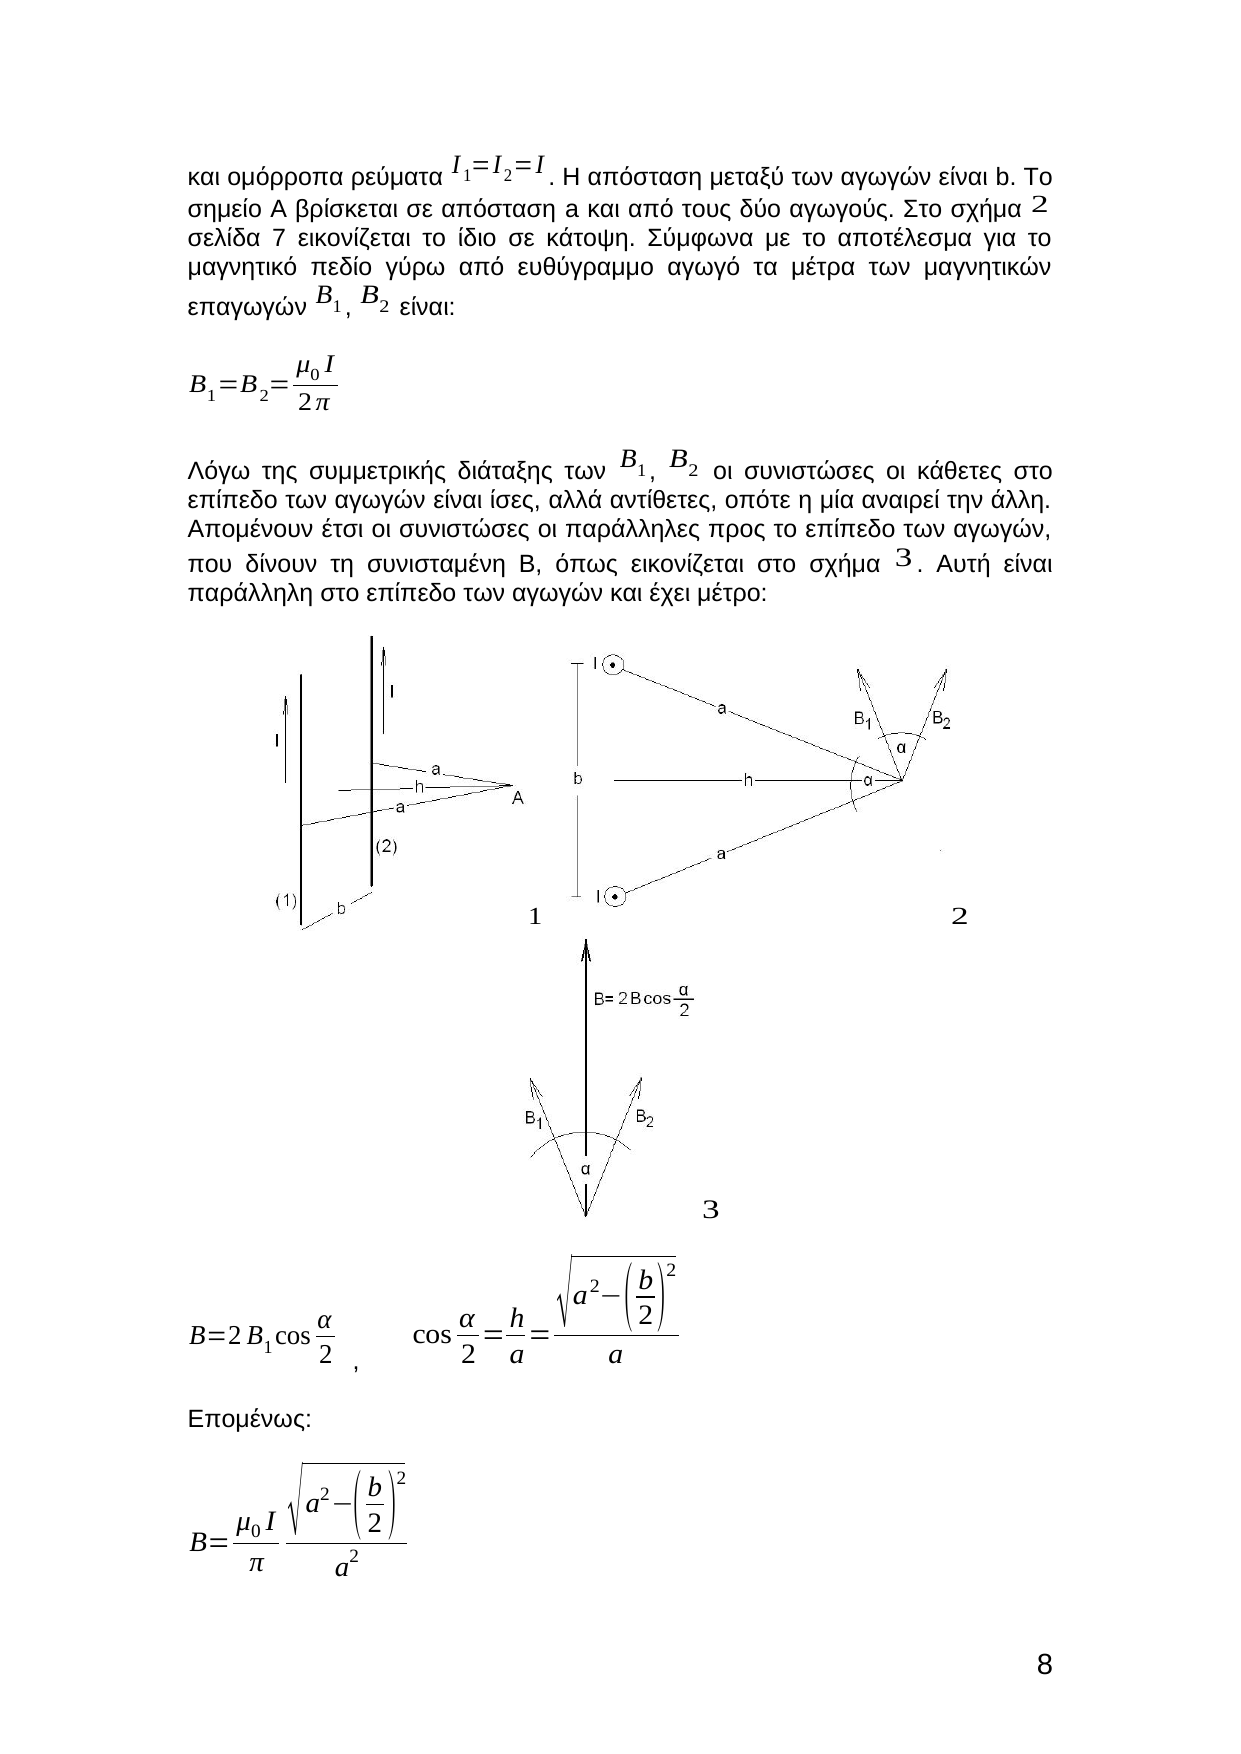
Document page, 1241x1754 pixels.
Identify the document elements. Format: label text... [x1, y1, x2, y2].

text Επομένως: [187, 1404, 1053, 1433]
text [187, 150, 1053, 321]
text , [187, 1254, 1053, 1375]
text Λόγω της συμμετρικής διάταξης των , οι συνιστώσες οι κάθετες στο επίπεδο των αγωγών είναι ίσες, αλλά αντίθετες, οπότε η μία αναιρεί την άλλη. Απομένουν έτσι οι συνιστώσες οι παράλληλες προς το επίπεδο των αγωγών, που δίνουν τη συνισταμένη Β, όπως εικονίζεται στο σχήμα . Αυτή είναι παράλληλη στο επίπεδο των αγωγών και έχει μέτρο: [187, 444, 1053, 606]
picture [267, 635, 951, 1226]
